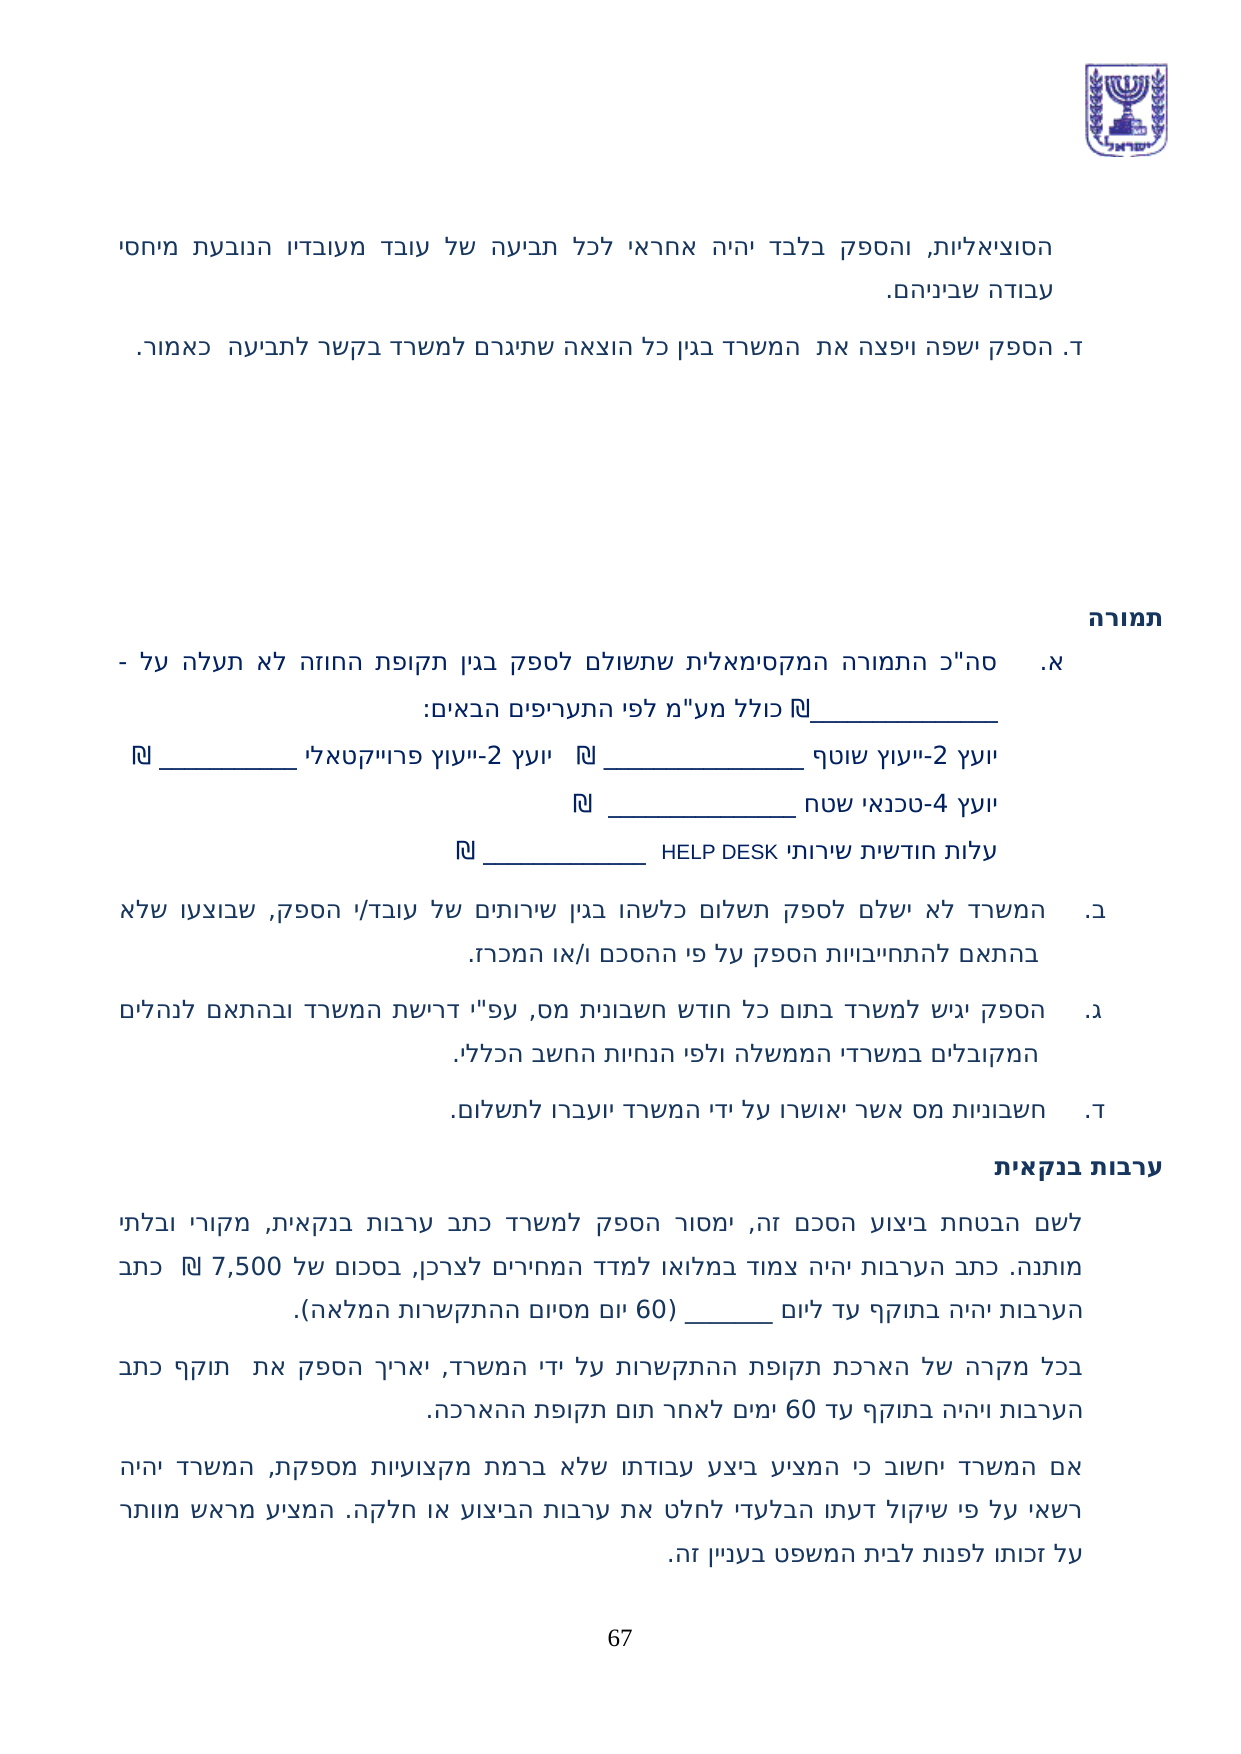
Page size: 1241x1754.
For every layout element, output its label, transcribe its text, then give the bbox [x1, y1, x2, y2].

list אם המשרד יחשוב כי המציע ביצע עבודתו שלא ברמת מקצועיות מספקת, המשרד יהיה רשאי על פי שיקול דעתו הבלעדי לחלט את ערבות הביצוע או חלקה. המציע מראש מוותר על זכותו לפנות לבית המשפט בעניין זה. [118, 1452, 1084, 1568]
list תמורה [201, 603, 1163, 633]
list ד. הספק ישפה ויפצה את המשרד בגין כל הוצאה שתיגרם למשרד בקשר לתביעה כאמור. [118, 332, 1084, 361]
picture [1084, 62, 1170, 157]
text עלות חודשית שירותי HELP DESK _____________ ₪ [118, 836, 998, 867]
list בכל מקרה של הארכת תקופת ההתקשרות על ידי המשרד, יאריך הספק את תוקף כתב הערבות ויהיה בתוקף עד 60 ימים לאחר תום תקופת ההארכה. [118, 1352, 1084, 1425]
list חשבוניות מס אשר יאושרו על ידי המשרד יועברו לתשלום. [118, 1096, 1084, 1125]
list הספק יגיש למשרד בתום כל חודש חשבונית מס, עפ"י דרישת המשרד ובהתאם לנהלים המקובלים במשרדי הממשלה ולפי הנחיות החשב הכללי. [118, 996, 1084, 1068]
list סה"כ התמורה המקסימאלית שתשולם לספק בגין תקופת החוזה לא תעלה על _______________₪ כולל מע"מ לפי התעריפים הבאים: [118, 647, 1039, 726]
list לשם הבטחת ביצוע הסכם זה, ימסור הספק למשרד כתב ערבות בנקאית, מקורי ובלתי מותנה. כתב הערבות יהיה צמוד במלואו למדד המחירים לצרכן, בסכום של 7,500 ₪ כתב הערבות יהיה בתוקף עד ליום _______ (60 יום מסיום ההתקשרות המלאה). [118, 1208, 1084, 1325]
text יועץ 2-ייעוץ שוטף ________________ ₪ יועץ 2-ייעוץ פרוייקטאלי ___________ ₪ [118, 742, 998, 773]
list המשרד לא ישלם לספק תשלום כלשהו בגין שירותים של עובד/י הספק, שבוצעו שלא בהתאם להתחייבויות הספק על פי ההסכם ו/או המכרז. [118, 896, 1084, 968]
text יועץ 4-טכנאי שטח _______________ ₪ [118, 789, 998, 820]
list ערבות בנקאית [201, 1152, 1163, 1181]
